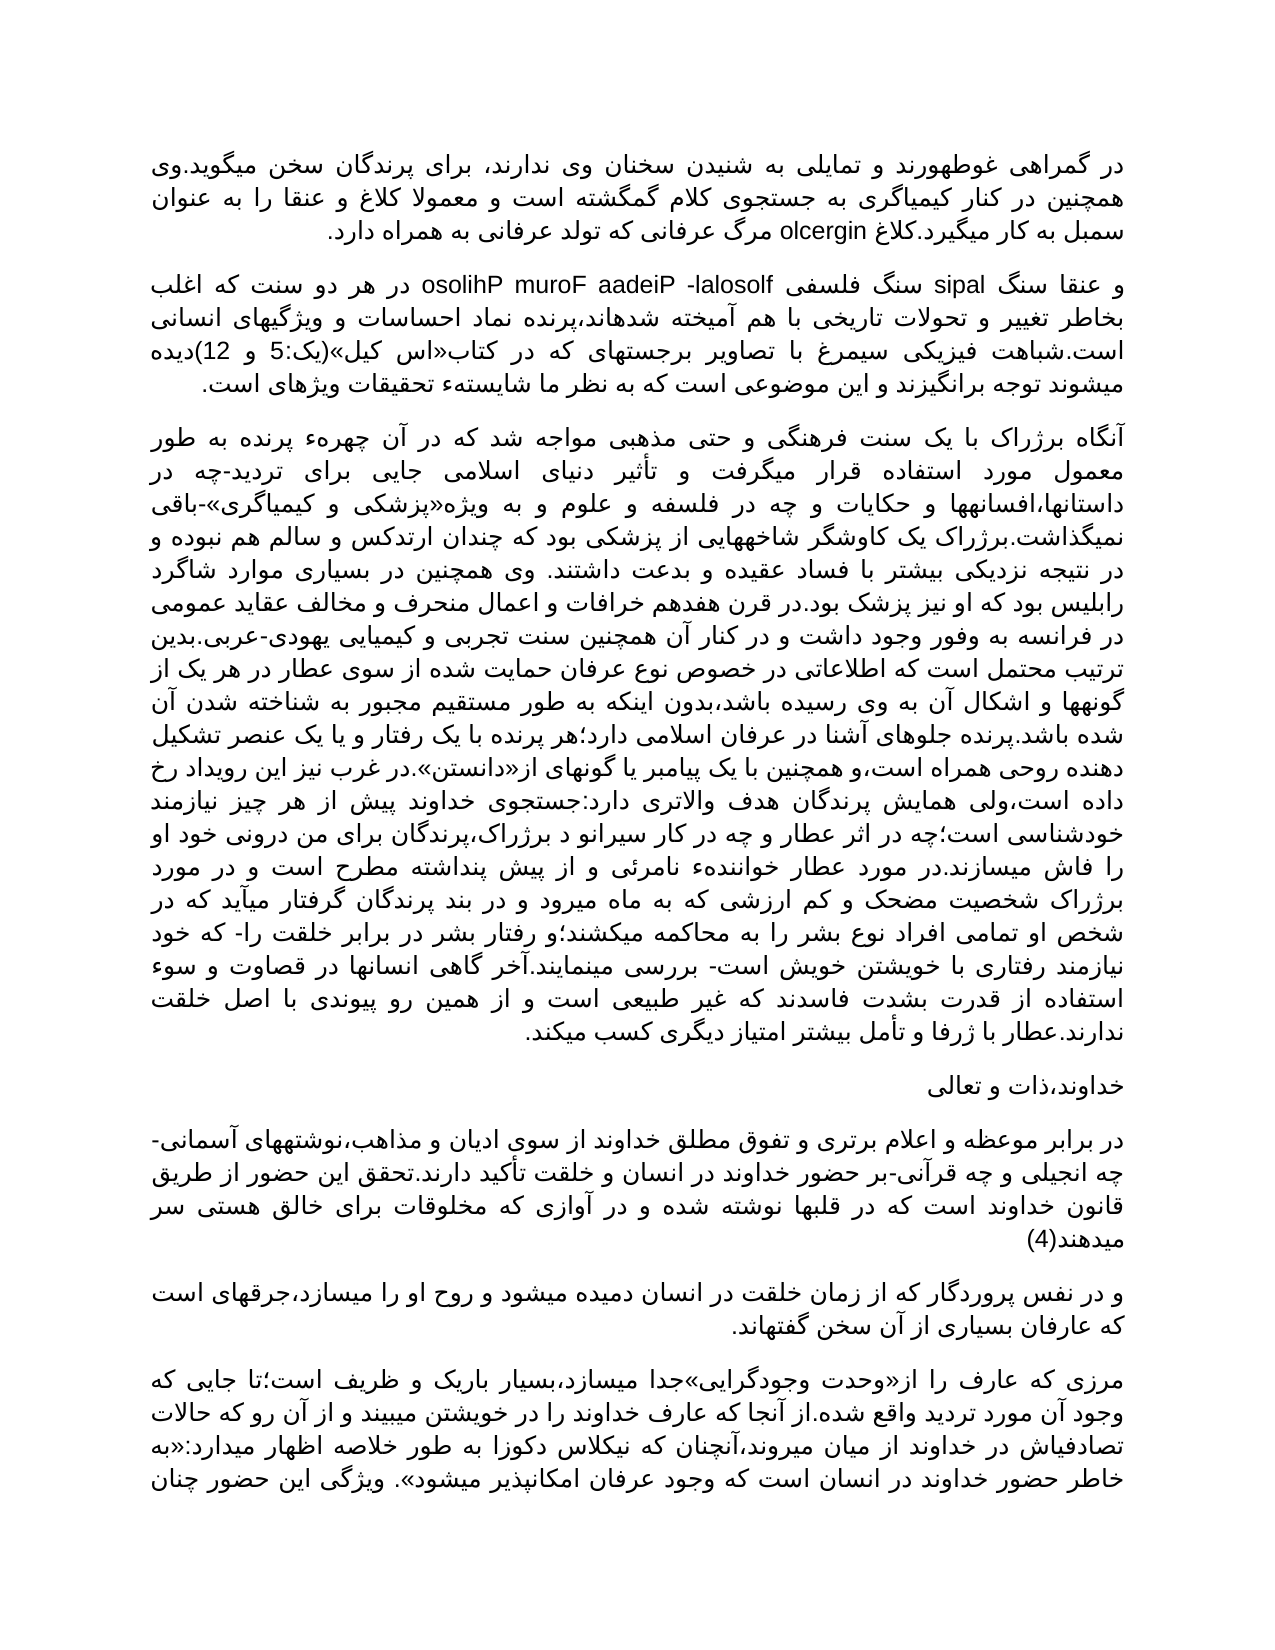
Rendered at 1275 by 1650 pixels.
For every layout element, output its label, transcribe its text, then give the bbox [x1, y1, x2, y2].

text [150, 1365, 1125, 1492]
text آنگاه برژراک با یک سنت فرهنگی و حتی مذهبی‏ مواجه شد که در آن چهرهء پرنده به طور معمول مورد استفاده قرار می‏گرفت و تأثیر دنیای اسلامی جایی‏ برای تردید-چه در داستانها،افسانه‏ها و حکایات و چه‏ در فلسفه و علوم و به ویژه«پزشکی و کیمیاگری»-باقی‏ نمی‏گذاشت.برژراک یک کاوشگر شاخه‏هایی از پزشکی بود که چندان ارتدکس و سالم هم نبوده و در نتیجه نزدیکی بیشتر با فساد عقیده و بدعت داشتند. وی همچنین در بسیاری موارد شاگرد رابلیس بود که او نیز پزشک بود.در قرن هفدهم خرافات و اعمال‏ منحرف و مخالف عقاید عمومی در فرانسه به وفور وجود داشت و در کنار آن همچنین سنت تجربی و کیمیایی یهودی-عربی.بدین ترتیب محتمل است که‏ اطلاعاتی در خصوص نوع عرفان حمایت شده از سوی‏ عطار در هر یک از گونه‏ها و اشکال آن به وی رسیده‏ باشد،بدون اینکه به طور مستقیم مجبور به شناخته‏ شدن آن شده باشد.پرنده جلوه‏ای آشنا در عرفان‏ اسلامی دارد؛هر پرنده با یک رفتار و یا یک عنصر تشکیل دهنده روحی همراه است،و همچنین با یک‏ پیامبر یا گونه‏ای از«دانستن».در غرب نیز این رویداد رخ داده است،ولی همایش پرندگان هدف والاتری‏ دارد:جستجوی خداوند پیش از هر چیز نیازمند خودشناسی است؛چه در اثر عطار و چه در کار سیرانو د برژراک،پرندگان برای من درونی خود او را فاش‏ می‏سازند.در مورد عطار خوانندهء نامرئی و از پیش‏ پنداشته مطرح است و در مورد برژراک شخصیت‏ مضحک و کم ارزشی که به ماه می‏رود و در بند پرندگان‏ گرفتار می‏آید که در شخص او تمامی افراد نوع بشر را به محاکمه می‏کشند؛و رفتار بشر در برابر خلقت را- که خود نیازمند رفتاری با خویشتن خویش است- بررسی می‏نمایند.آخر گاهی انسانها در قصاوت و سوء استفاده از قدرت بشدت فاسدند که غیر طبیعی است و از همین رو پیوندی با اصل خلقت ندارند.عطار با ژرفا و تأمل بیشتر امتیاز دیگری کسب می‏کند. [150, 423, 1125, 1046]
text و عنقا سنگ sipal سنگ فلسفی osolihP muroF aadeiP -lalosolf در هر دو سنت که اغلب بخاطر تغییر و تحولات تاریخی با هم آمیخته شده‏اند،پرنده‏ نماد احساسات و ویژگیهای انسانی است.شباهت‏ فیزیکی سیمرغ با تصاویر برجسته‏ای که در کتاب«اس‏ کیل»(یک:5 و 12)دیده می‏شوند توجه برانگیزند و این موضوعی است که به نظر ما شایستهء تحقیقات‏ ویژه‏ای است. [150, 270, 1125, 398]
text خداوند،ذات و تعالی [150, 1071, 1125, 1100]
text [150, 150, 1125, 245]
text در برابر موعظه و اعلام برتری و تفوق مطلق خداوند از سوی ادیان و مذاهب،نوشته‏های آسمانی-چه‏ انجیلی و چه قرآنی-بر حضور خداوند در انسان و خلقت تأکید دارند.تحقق این حضور از طریق قانون‏ خداوند است که در قلبها نوشته شده و در آوازی که‏ مخلوقات برای خالق هستی سر می‏دهند(4) [150, 1125, 1125, 1253]
text و در نفس پروردگار که از زمان خلقت در انسان دمیده می‏شود و روح او را می‏سازد،جرقه‏ای‏ است که عارفان بسیاری از آن سخن گفته‏اند. [150, 1278, 1125, 1339]
